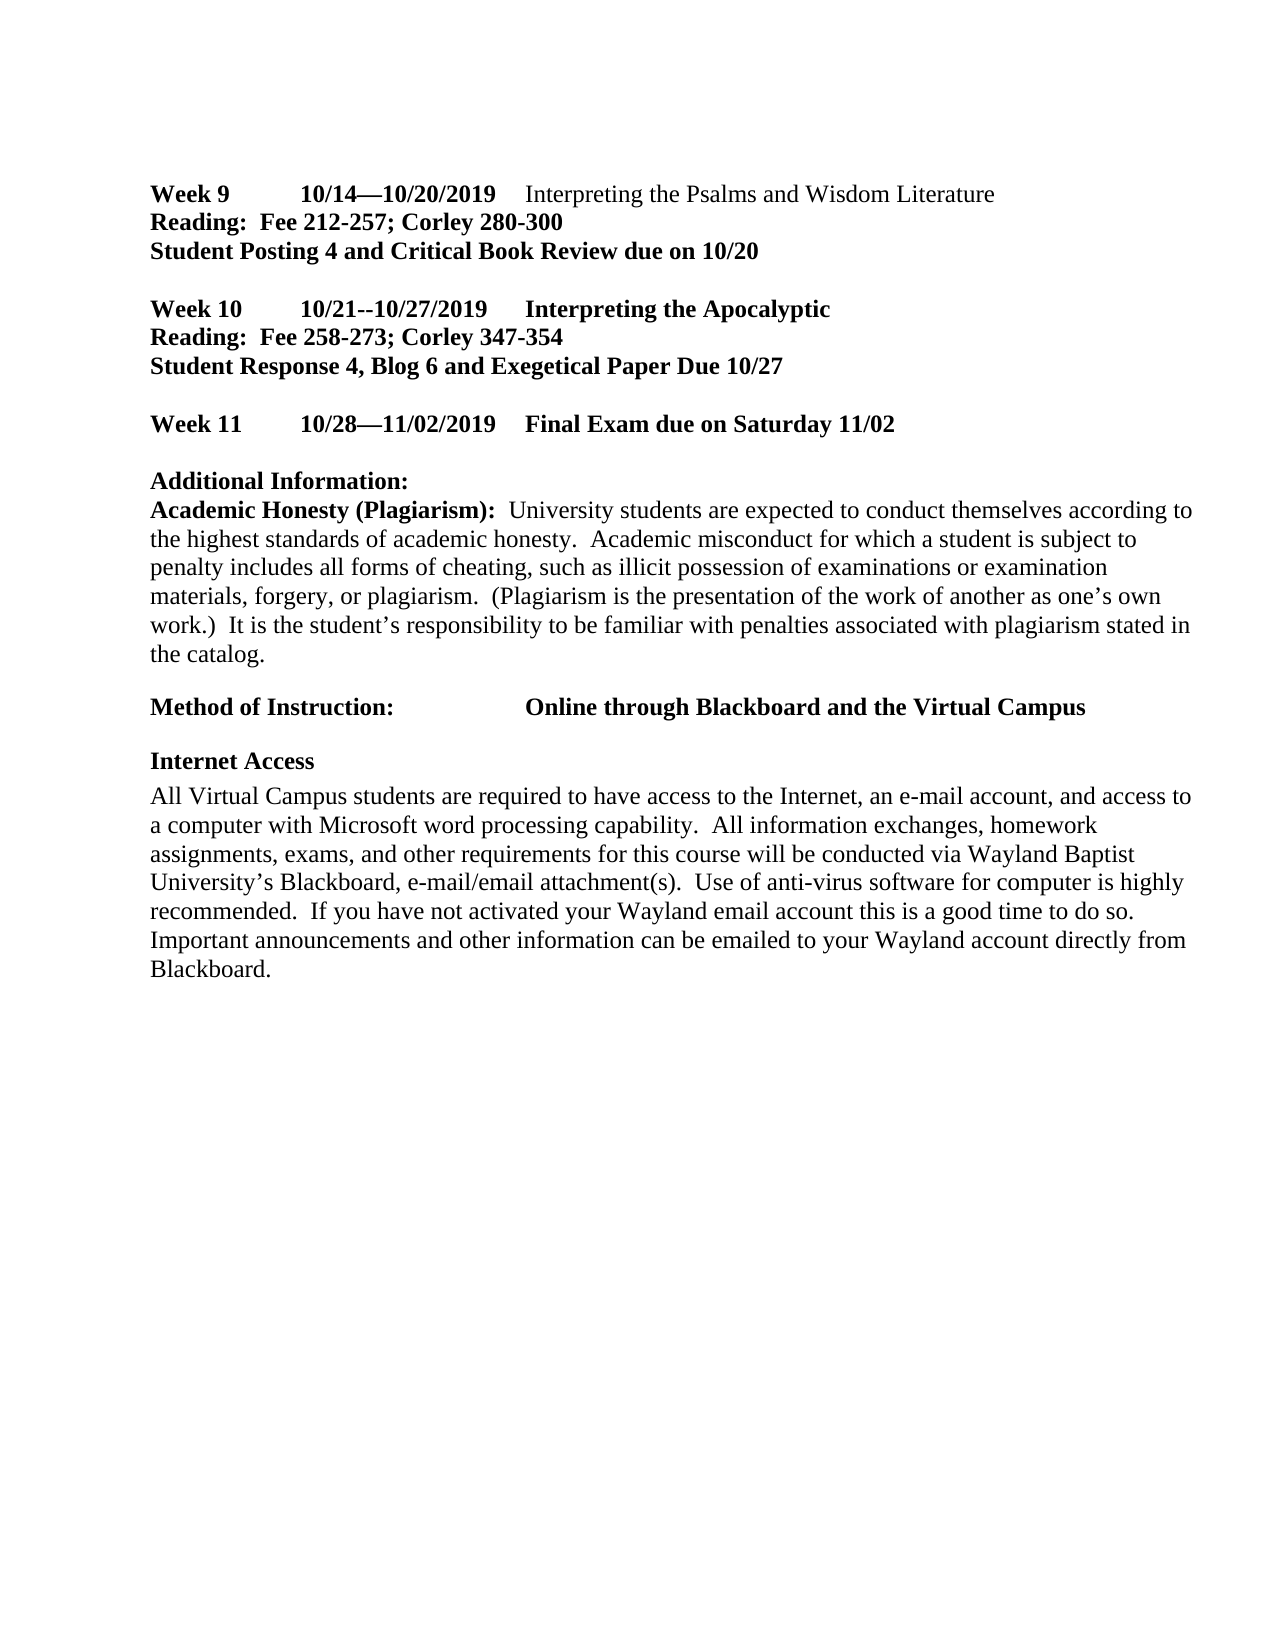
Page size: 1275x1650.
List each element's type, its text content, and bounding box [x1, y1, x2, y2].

text Academic Honesty (Plagiarism): University students are expected to conduct themselves according to the highest standards of academic honesty. Academic misconduct for which a student is subject to penalty includes all forms of cheating, such as illicit possession of examinations or examination materials, forgery, or plagiarism. (Plagiarism is the presentation of the work of another as one’s own work.) It is the student’s responsibility to be familiar with penalties associated with plagiarism stated in the catalog. [150, 495, 1200, 667]
text Week 11 10/28—11/02/2019 Final Exam due on Saturday 11/02 [150, 409, 1095, 437]
list Reading: Fee 212-257; Corley 280-300 [150, 207, 1200, 236]
subtitle Method of Instruction: Online through Blackboard and the Virtual Campus [150, 692, 1095, 721]
subtitle Internet Access [150, 746, 1095, 775]
list Student Response 4, Blog 6 and Exegetical Paper Due 10/27 [150, 351, 1200, 380]
list Week 10 10/21--10/27/2019 Interpreting the Apocalyptic [150, 294, 1200, 322]
text Additional Information: [150, 466, 1200, 495]
text Week 9 10/14—10/20/2019 Interpreting the Psalms and Wisdom Literature [150, 179, 1200, 207]
text All Virtual Campus students are required to have access to the Internet, an e-mail account, and access to a computer with Microsoft word processing capability. All information exchanges, homework assignments, exams, and other requirements for this course will be conducted via Wayland Baptist University’s Blackboard, e-mail/email attachment(s). Use of anti-virus software for computer is highly recommended. If you have not activated your Wayland email account this is a good time to do so. Important announcements and other information can be emailed to your Wayland account directly from Blackboard. [150, 781, 1200, 982]
list Reading: Fee 258-273; Corley 347-354 [150, 322, 1200, 351]
list Student Posting 4 and Critical Book Review due on 10/20 [150, 236, 1200, 265]
